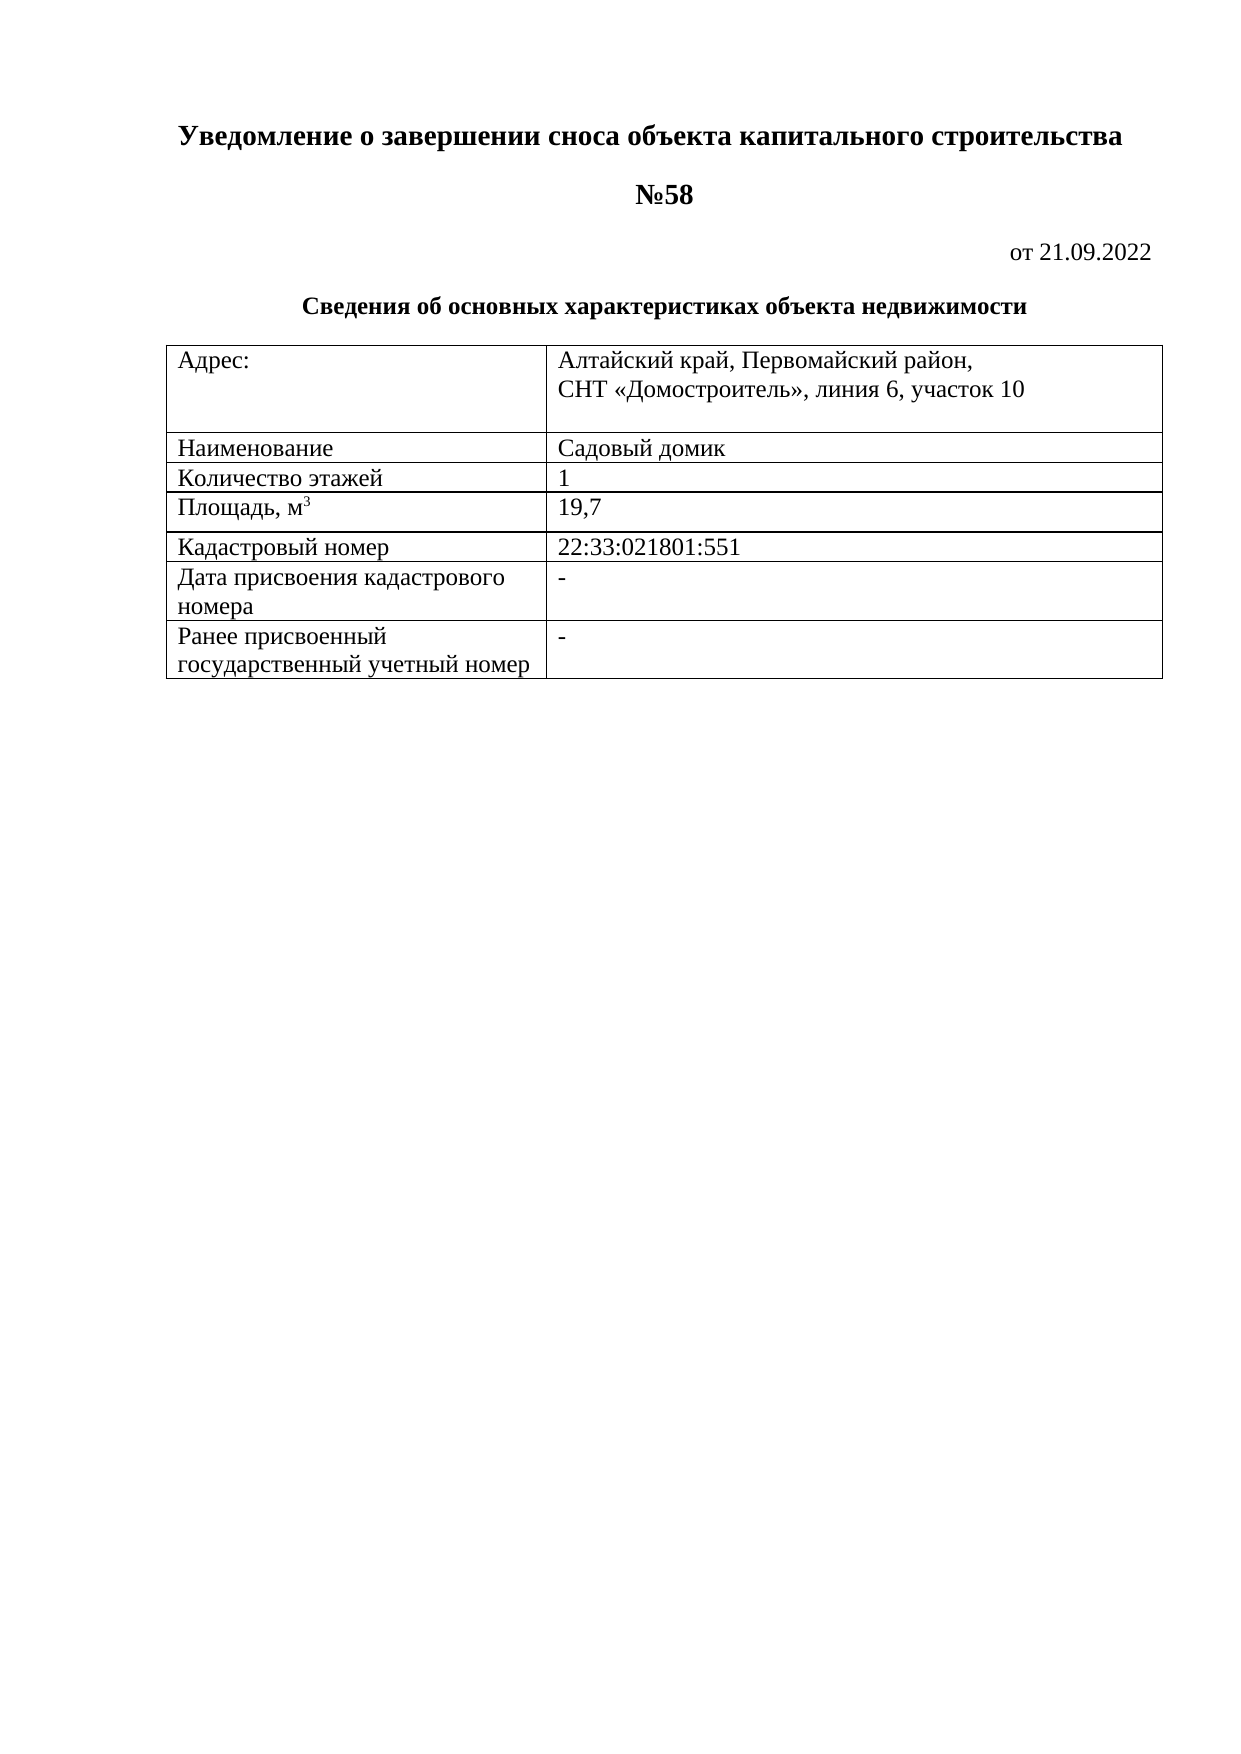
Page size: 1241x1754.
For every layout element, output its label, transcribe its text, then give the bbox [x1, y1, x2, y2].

table_cell 1 [547, 463, 1162, 491]
table_cell 19,7 [547, 493, 1162, 531]
table_header Адрес: [167, 346, 546, 432]
table_cell Ранее присвоенный государственный учетный номер [167, 621, 546, 678]
table_cell Кадастровый номер [167, 533, 546, 561]
table_cell Дата присвоения кадастрового номера [167, 562, 546, 620]
text Сведения об основных характеристиках объекта недвижимости [177, 291, 1152, 319]
text Уведомление о завершении сноса объекта капитального строительства [177, 118, 1152, 152]
table_header Алтайский край, Первомайский район, СНТ «Домостроитель», линия 6, участок 10 [547, 346, 1162, 432]
table_cell 22:33:021801:551 [547, 533, 1162, 561]
table_cell - [547, 562, 1162, 620]
table_cell Садовый домик [547, 433, 1162, 462]
table_cell Наименование [167, 433, 546, 462]
text №58 [177, 177, 1152, 211]
text от 21.09.2022 [177, 237, 1152, 266]
table_cell Площадь, м3 [167, 493, 546, 531]
table_cell Количество этажей [167, 463, 546, 491]
table_cell - [547, 621, 1162, 678]
